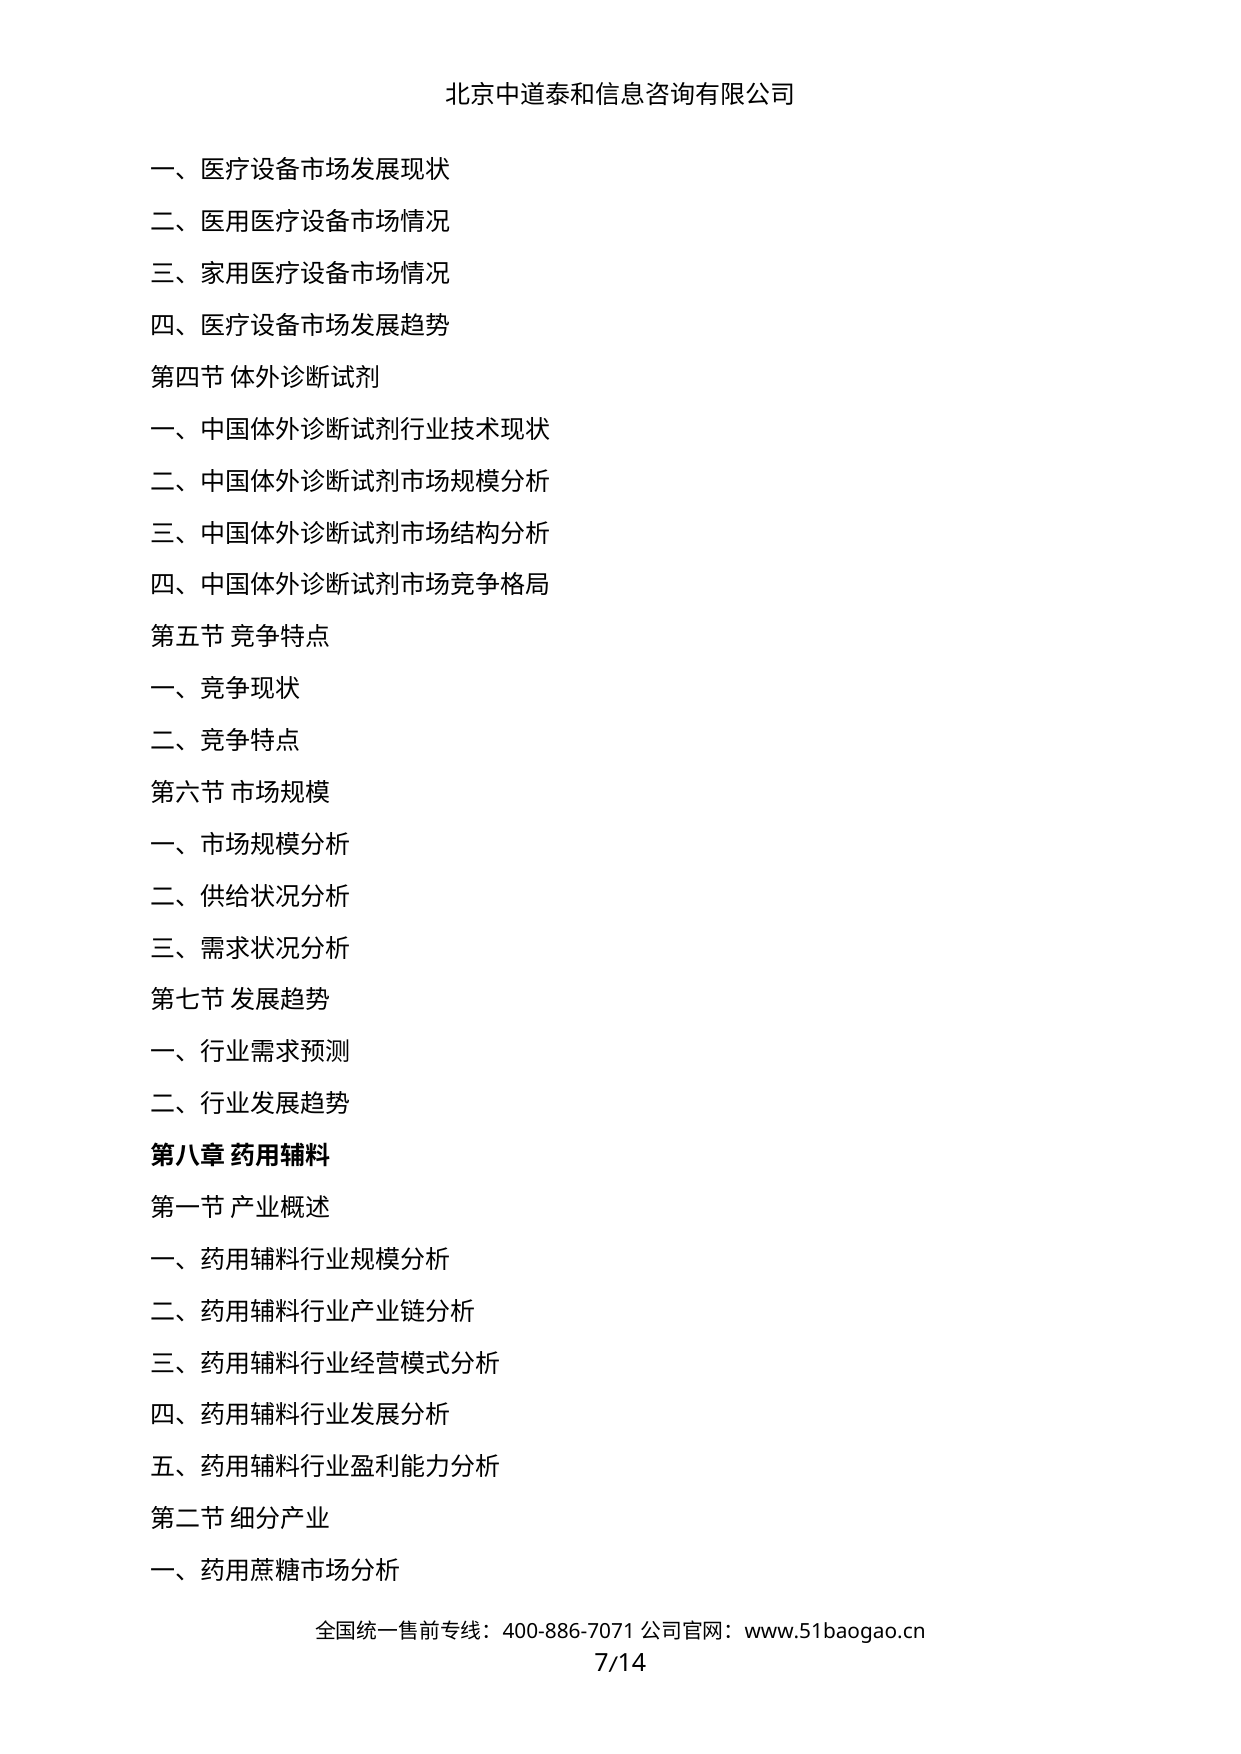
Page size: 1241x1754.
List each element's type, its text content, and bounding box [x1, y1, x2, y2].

text 一、市场规模分析 [150, 824, 1090, 861]
text 一、中国体外诊断试剂行业技术现状 [150, 409, 1090, 446]
text 二、医用医疗设备市场情况 [150, 202, 1090, 238]
text 三、中国体外诊断试剂市场结构分析 [150, 513, 1090, 549]
text 一、药用蔗糖市场分析 [150, 1551, 1090, 1587]
text 第四节 体外诊断试剂 [150, 357, 1090, 394]
text 第五节 竞争特点 [150, 617, 1090, 653]
text 四、药用辅料行业发展分析 [150, 1395, 1090, 1431]
text 第八章 药用辅料 [150, 1136, 1090, 1172]
text 四、中国体外诊断试剂市场竞争格局 [150, 565, 1090, 601]
text 三、药用辅料行业经营模式分析 [150, 1343, 1090, 1379]
text 第六节 市场规模 [150, 772, 1090, 809]
text 第七节 发展趋势 [150, 980, 1090, 1016]
text 四、医疗设备市场发展趋势 [150, 306, 1090, 342]
text 一、竞争现状 [150, 669, 1090, 705]
text 三、需求状况分析 [150, 928, 1090, 964]
text 二、供给状况分析 [150, 876, 1090, 912]
text 三、家用医疗设备市场情况 [150, 254, 1090, 290]
text 一、医疗设备市场发展现状 [150, 150, 1090, 186]
text 二、中国体外诊断试剂市场规模分析 [150, 461, 1090, 497]
text 二、药用辅料行业产业链分析 [150, 1291, 1090, 1327]
text 一、药用辅料行业规模分析 [150, 1239, 1090, 1276]
text 第二节 细分产业 [150, 1499, 1090, 1535]
text 第一节 产业概述 [150, 1187, 1090, 1224]
text 五、药用辅料行业盈利能力分析 [150, 1447, 1090, 1483]
text 二、行业发展趋势 [150, 1084, 1090, 1120]
text 二、竞争特点 [150, 721, 1090, 757]
text 一、行业需求预测 [150, 1032, 1090, 1068]
